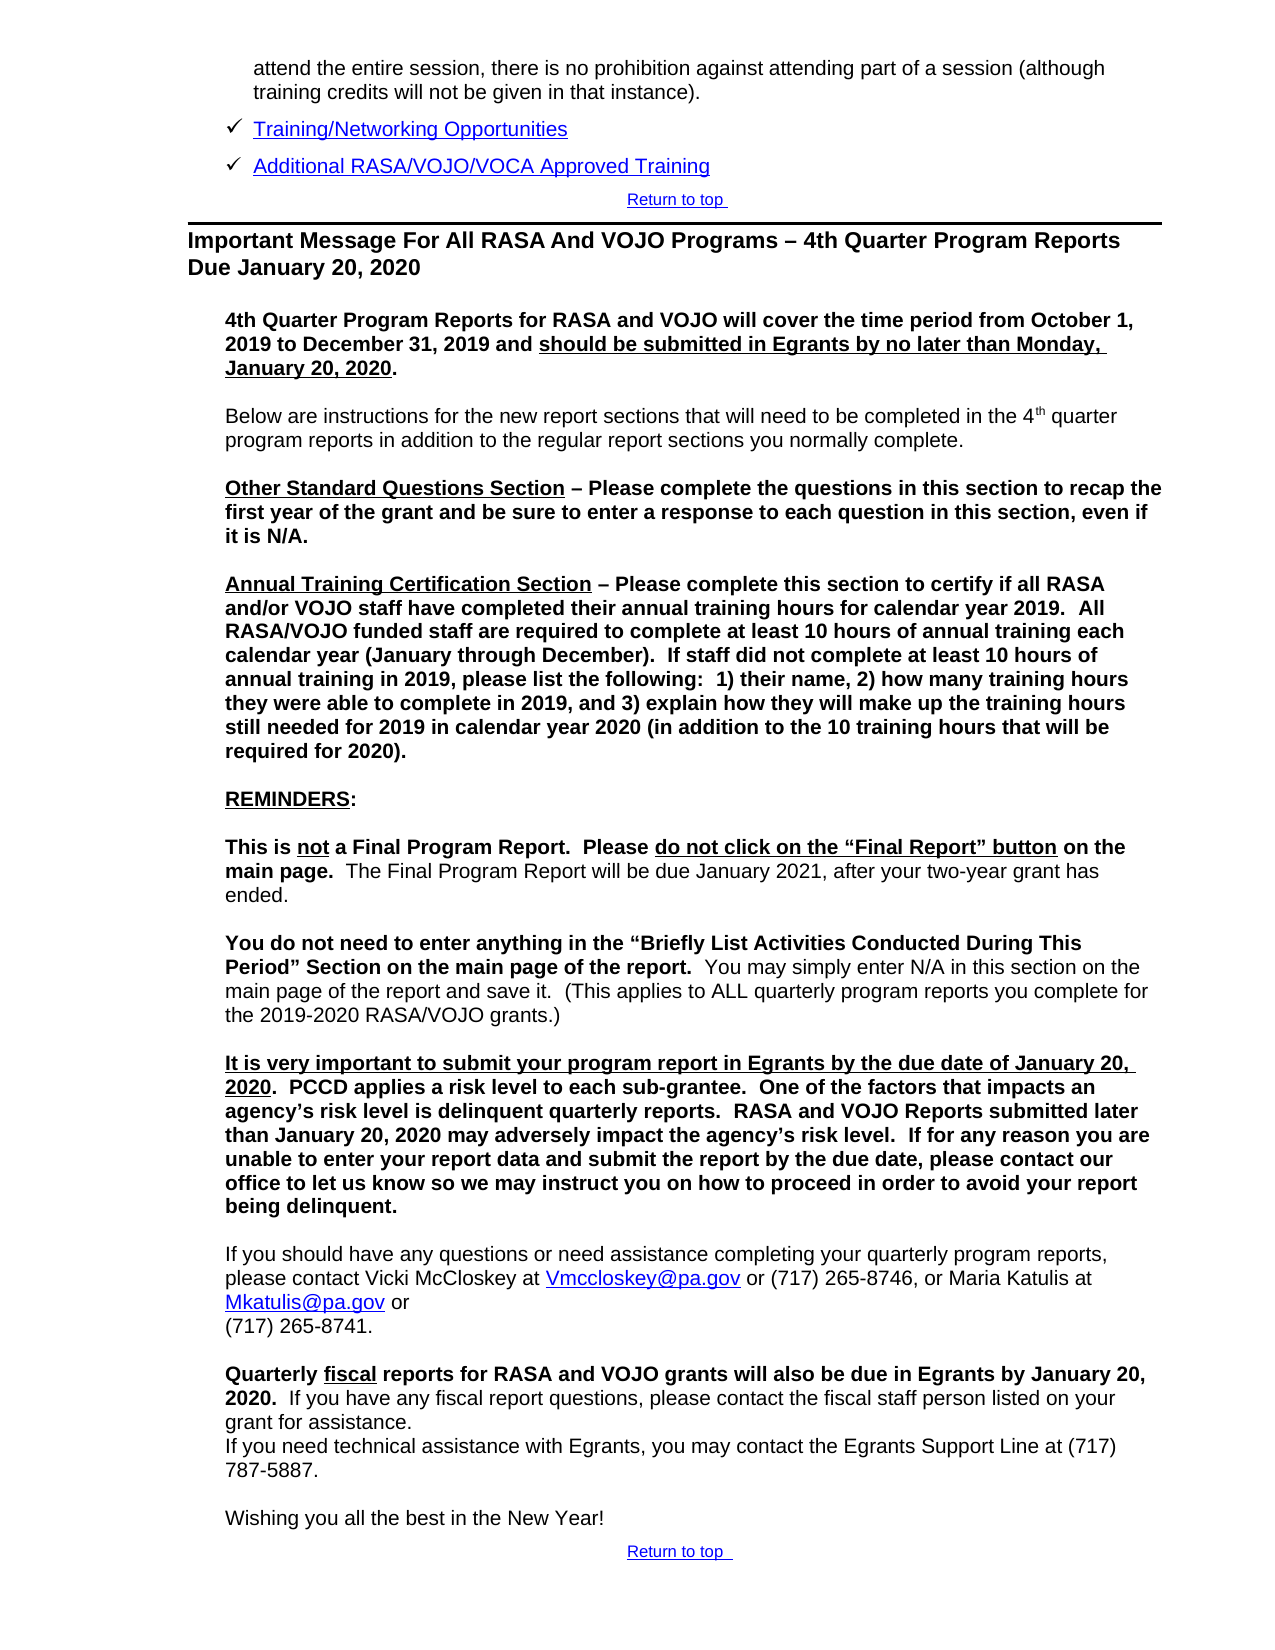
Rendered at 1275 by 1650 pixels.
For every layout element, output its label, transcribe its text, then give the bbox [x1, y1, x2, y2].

text Annual Training Certification Section – Please complete this section to certify if all RASA and/or VOJO staff have completed their annual training hours for calendar year 2019. All RASA/VOJO funded staff are required to complete at least 10 hours of annual training each calendar year (January through December). If staff did not complete at least 10 hours of annual training in 2019, please list the following: 1) their name, 2) how many training hours they were able to complete in 2019, and 3) explain how they will make up the training hours still needed for 2019 in calendar year 2020 (in addition to the 10 training hours that will be required for 2020). [225, 571, 1162, 763]
text Return to top [187, 190, 1162, 209]
text REMINDERS: [225, 787, 1162, 811]
text This is not a Final Program Report. Please do not click on the “Final Report” button on the main page. The Final Program Report will be due January 2021, after your two-year grant has ended. [225, 835, 1162, 907]
text Quarterly fiscal reports for RASA and VOJO grants will also be due in Egrants by January 20, 2020. If you have any fiscal report questions, please contact the fiscal staff person listed on your grant for assistance. [225, 1362, 1162, 1434]
text 4th Quarter Program Reports for RASA and VOJO will cover the time period from October 1, 2019 to December 31, 2019 and should be submitted in Egrants by no later than Monday, January 20, 2020. [225, 308, 1162, 380]
text Return to top [187, 1542, 1162, 1561]
text If you need technical assistance with Egrants, you may contact the Egrants Support Line at (717) 787-5887. [225, 1434, 1162, 1482]
text (717) 265-8741. [225, 1314, 1162, 1338]
text Other Standard Questions Section – Please complete the questions in this section to recap the first year of the grant and be sure to enter a response to each question in this section, even if it is N/A. [225, 476, 1162, 547]
text If you should have any questions or need assistance completing your quarterly program reports, please contact Vicki McCloskey at Vmccloskey@pa.gov or (717) 265-8746, or Maria Katulis at Mkatulis@pa.gov or [225, 1242, 1162, 1314]
text You do not need to enter anything in the “Briefly List Activities Conducted During This Period” Section on the main page of the report. You may simply enter N/A in this section on the main page of the report and save it. (This applies to ALL quarterly program reports you complete for the 2019-2020 RASA/VOJO grants.) [225, 931, 1162, 1027]
text Wishing you all the best in the New Year! [225, 1506, 1162, 1530]
list Additional RASA/VOJO/VOCA Approved Training [225, 154, 1162, 178]
text Below are instructions for the new report sections that will need to be completed in the 4th quarter program reports in addition to the regular report sections you normally complete. [225, 404, 1162, 452]
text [253, 56, 1162, 104]
text It is very important to submit your program report in Egrants by the due date of January 20, 2020. PCCD applies a risk level to each sub-grantee. One of the factors that impacts an agency’s risk level is delinquent quarterly reports. RASA and VOJO Reports submitted later than January 20, 2020 may adversely impact the agency’s risk level. If for any reason you are unable to enter your report data and submit the report by the due date, please contact our office to let us know so we may instruct you on how to proceed in order to avoid your report being delinquent. [225, 1051, 1162, 1218]
subtitle Important Message For All RASA And VOJO Programs – 4th Quarter Program Reports Due January 20, 2020 [187, 223, 1162, 280]
list Training/Networking Opportunities [225, 117, 1162, 141]
